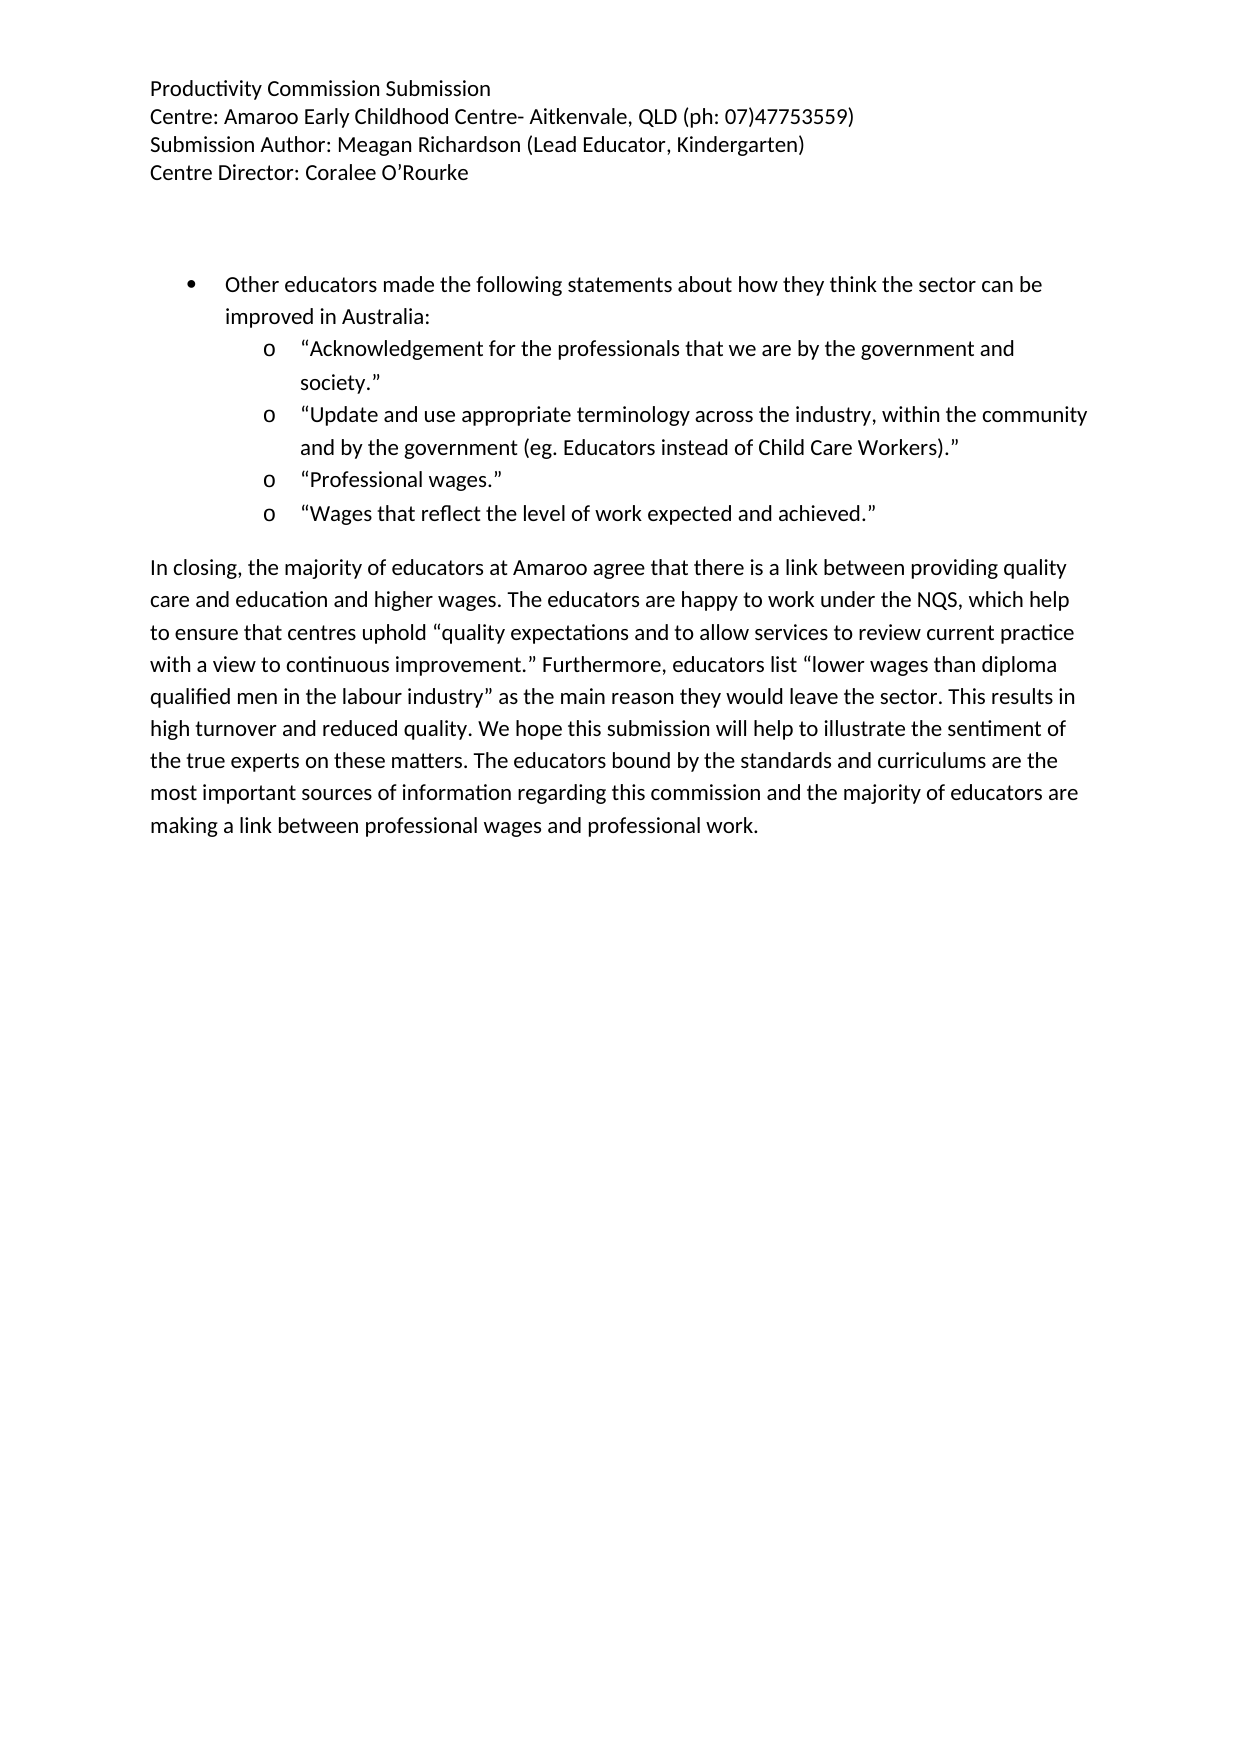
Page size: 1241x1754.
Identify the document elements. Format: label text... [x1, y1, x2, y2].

list “Wages that reflect the level of work expected and achieved.” [262, 499, 1090, 528]
list “Acknowledgement for the professionals that we are by the government and society.” [262, 334, 1090, 396]
list “Update and use appropriate terminology across the industry, within the community and by the government (eg. Educators instead of Child Care Workers).” [262, 400, 1090, 461]
text In closing, the majority of educators at Amaroo agree that there is a link between providing quality care and education and higher wages. The educators are happy to work under the NQS, which help to ensure that centres uphold “quality expectations and to allow services to review current practice with a view to continuous improvement.” Furthermore, educators list “lower wages than diploma qualified men in the labour industry” as the main reason they would leave the sector. This results in high turnover and reduced quality. We hope this submission will help to illustrate the sentiment of the true experts on these matters. The educators bound by the standards and curriculums are the most important sources of information regarding this commission and the majority of educators are making a link between professional wages and professional work. [150, 553, 1090, 839]
list Other educators made the following statements about how they think the sector can be improved in Australia: [187, 270, 1090, 330]
list “Professional wages.” [262, 465, 1090, 494]
